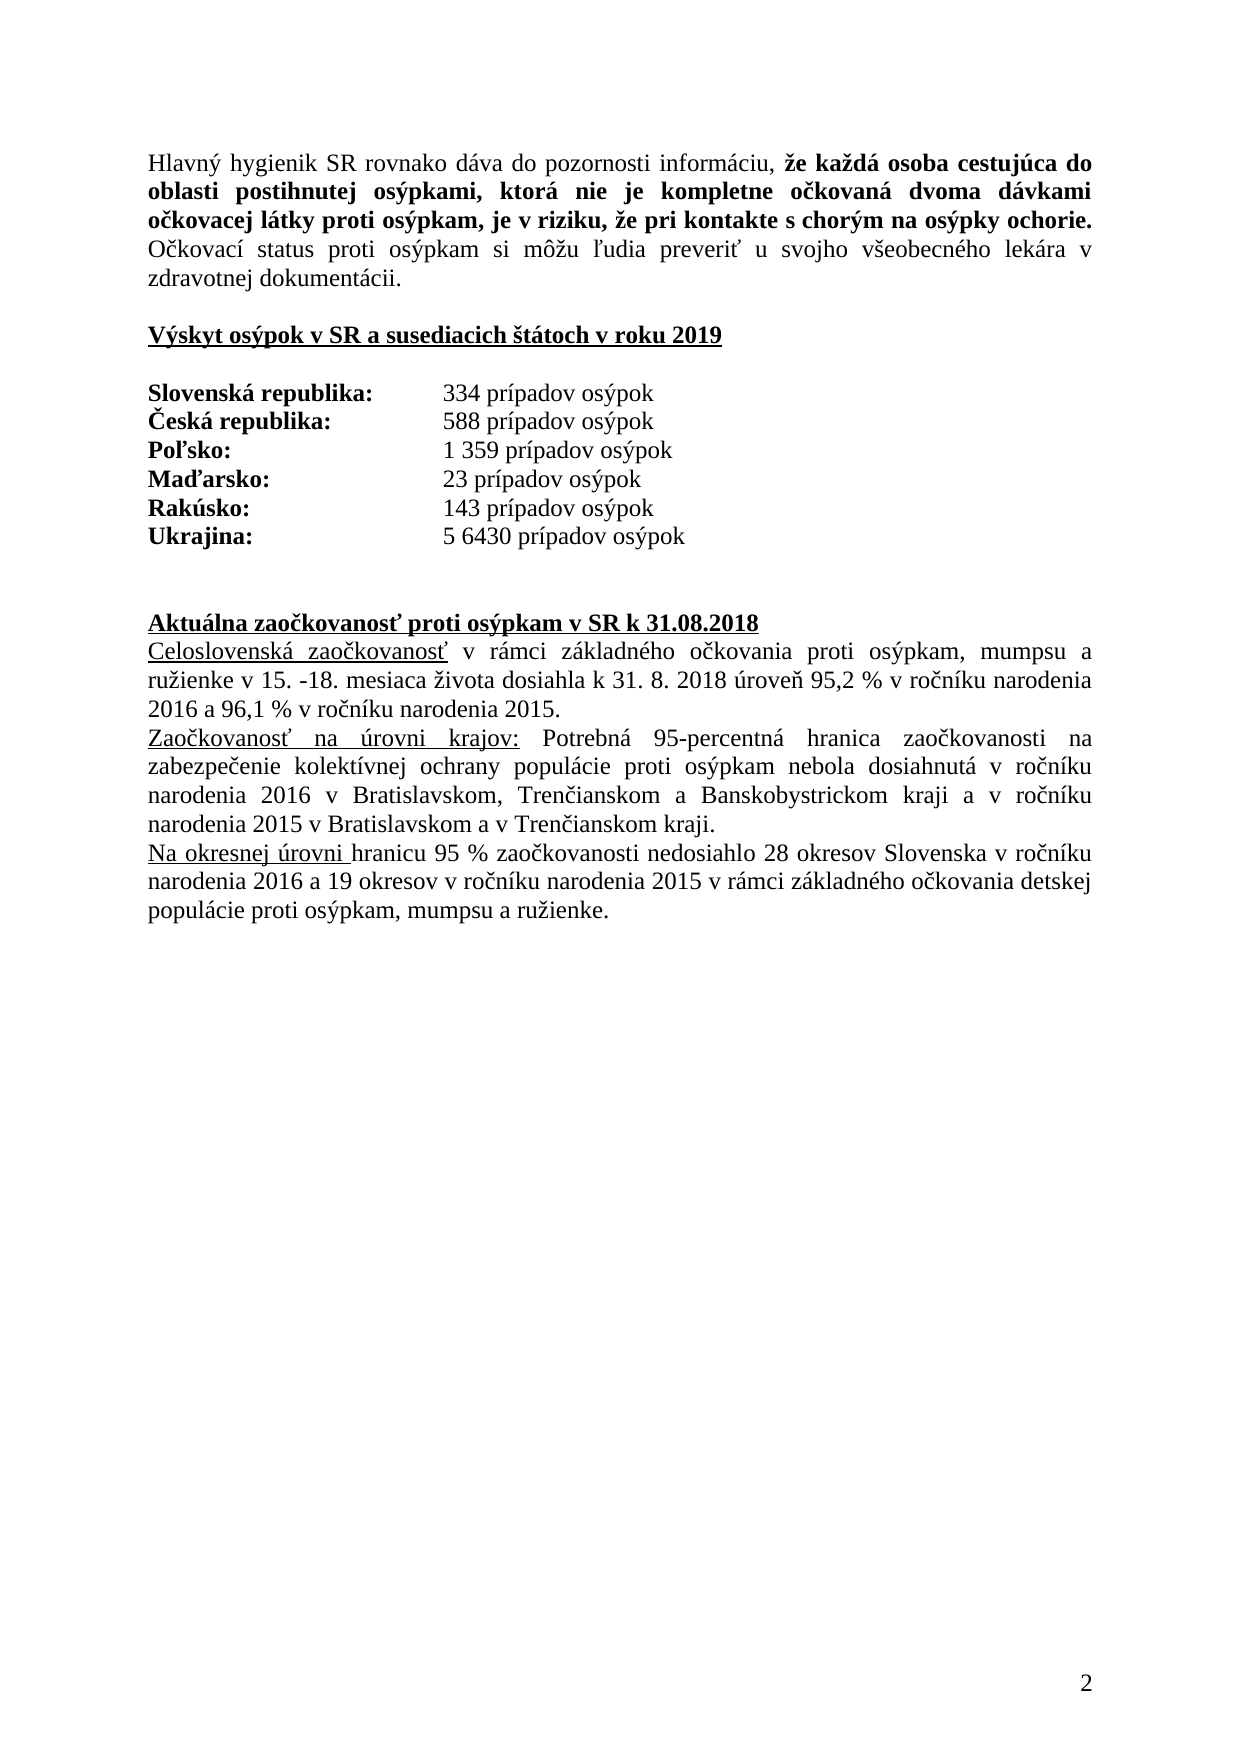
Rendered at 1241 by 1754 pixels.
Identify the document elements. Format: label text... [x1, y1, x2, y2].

text Maďarsko: 23 prípadov osýpok [148, 464, 1093, 493]
text Hlavný hygienik SR rovnako dáva do pozornosti informáciu, že každá osoba cestujúca do oblasti postihnutej osýpkami, ktorá nie je kompletne očkovaná dvoma dávkami očkovacej látky proti osýpkam, je v riziku, že pri kontakte s chorým na osýpky ochorie. Očkovací status proti osýpkam si môžu ľudia preveriť u svojho všeobecného lekára v zdravotnej dokumentácii. [148, 148, 1093, 291]
text Výskyt osýpok v SR a susediacich štátoch v roku 2019 [148, 320, 1093, 349]
text Ukrajina: 5 6430 prípadov osýpok [148, 521, 1093, 550]
text Poľsko: 1 359 prípadov osýpok [148, 435, 1093, 464]
text Celoslovenská zaočkovanosť v rámci základného očkovania proti osýpkam, mumpsu a ružienke v 15. -18. mesiaca života dosiahla k 31. 8. 2018 úroveň 95,2 % v ročníku narodenia 2016 a 96,1 % v ročníku narodenia 2015. [148, 636, 1093, 723]
text Aktuálna zaočkovanosť proti osýpkam v SR k 31.08.2018 [148, 608, 1093, 636]
text Zaočkovanosť na úrovni krajov: Potrebná 95-percentná hranica zaočkovanosti na zabezpečenie kolektívnej ochrany populácie proti osýpkam nebola dosiahnutá v ročníku narodenia 2016 v Bratislavskom, Trenčianskom a Banskobystrickom kraji a v ročníku narodenia 2015 v Bratislavskom a v Trenčianskom kraji. [148, 723, 1093, 838]
text Rakúsko: 143 prípadov osýpok [148, 493, 1093, 521]
text Česká republika: 588 prípadov osýpok [148, 406, 1093, 435]
text Na okresnej úrovni hranicu 95 % zaočkovanosti nedosiahlo 28 okresov Slovenska v ročníku narodenia 2016 a 19 okresov v ročníku narodenia 2015 v rámci základného očkovania detskej populácie proti osýpkam, mumpsu a ružienke. [148, 838, 1093, 924]
text Slovenská republika: 334 prípadov osýpok [148, 378, 1093, 406]
